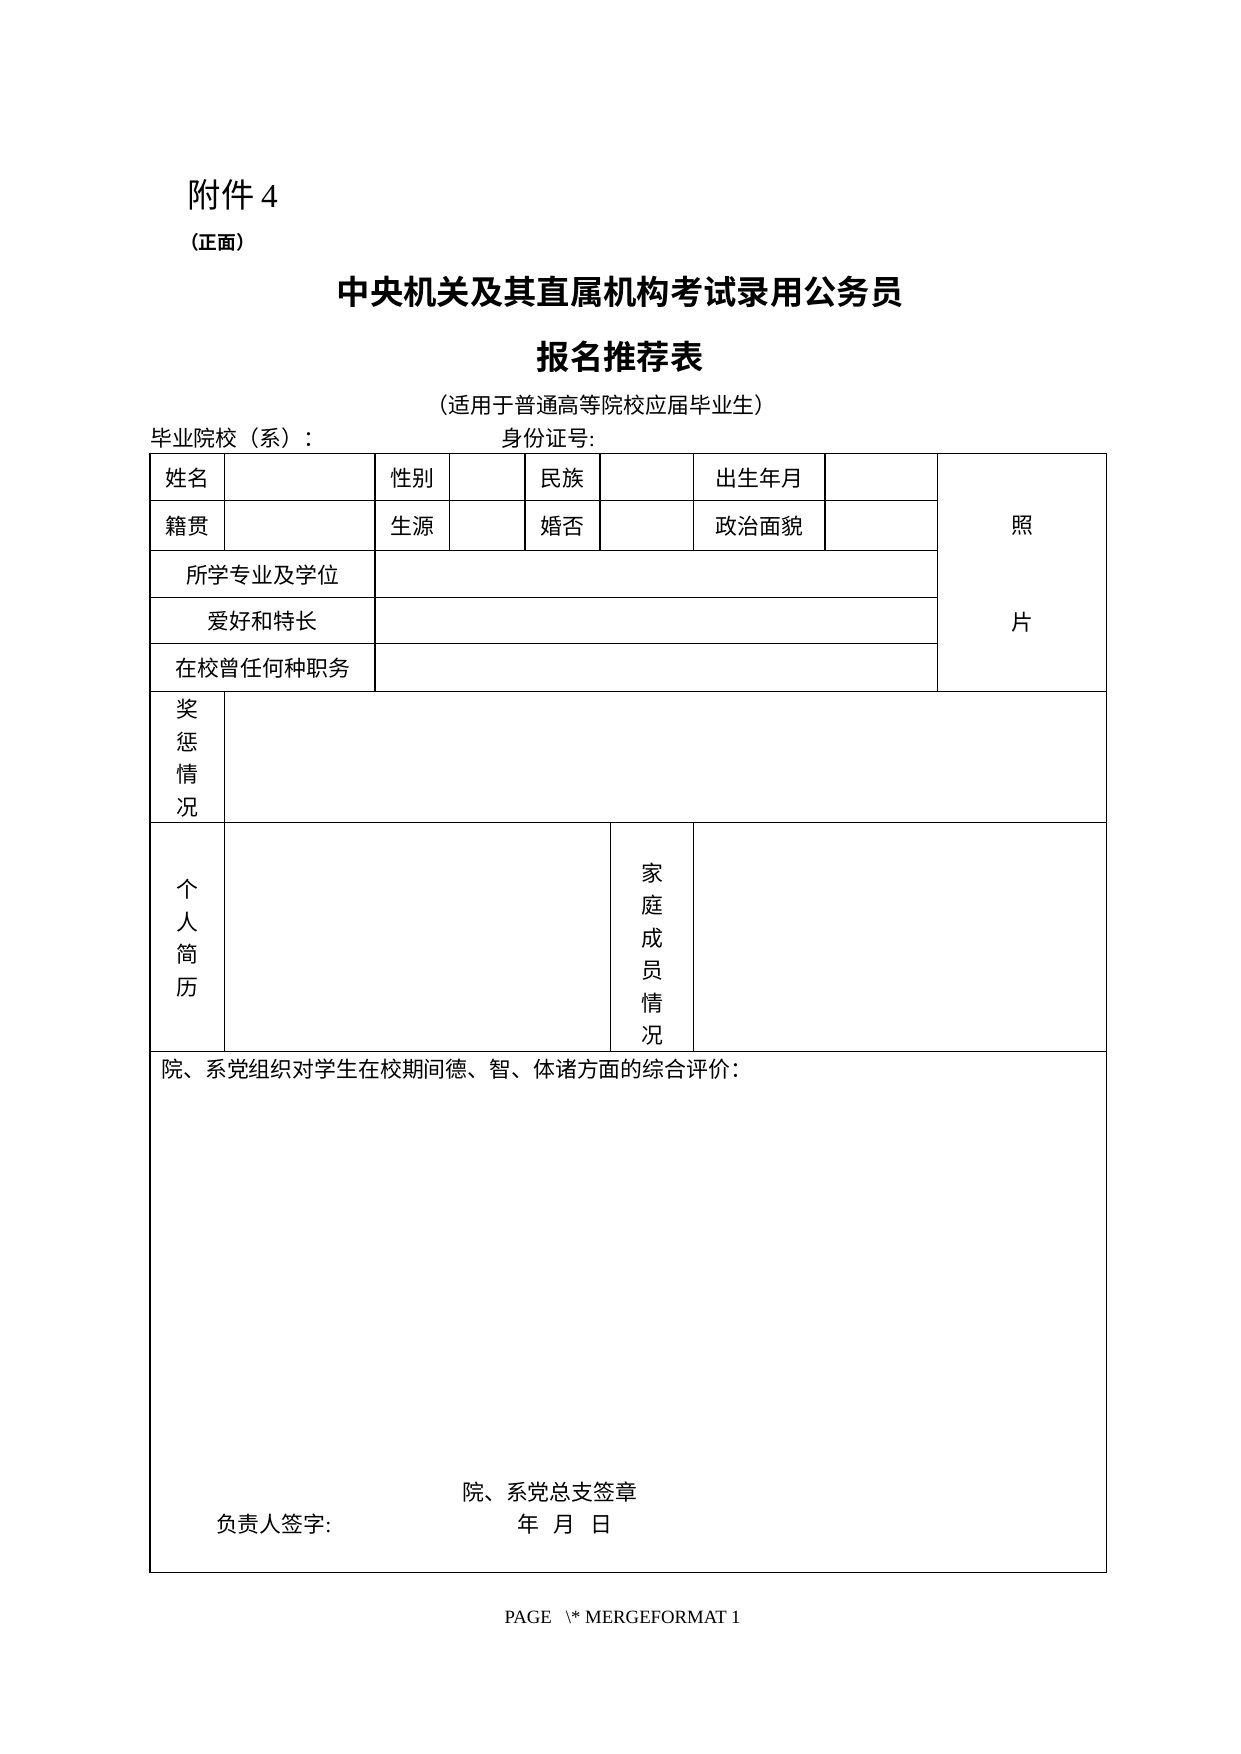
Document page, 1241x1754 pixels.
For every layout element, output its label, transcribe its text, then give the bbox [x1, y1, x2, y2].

table_header [826, 454, 937, 500]
table_cell [376, 551, 937, 597]
table_cell 籍贯 [151, 501, 224, 550]
table_header 姓名 [151, 454, 224, 500]
table_cell [601, 501, 693, 550]
text 附件4 [187, 160, 1053, 225]
table_cell 生源 [376, 501, 449, 550]
table_cell [225, 501, 374, 550]
table_header 照 片 [938, 454, 1106, 691]
table_cell 家 庭 成 员 情 况 [611, 823, 693, 1051]
table_cell [225, 692, 1106, 822]
table_cell [225, 823, 610, 1051]
table_header 出生年月 [694, 454, 824, 500]
table_cell 院、系党组织对学生在校期间德、智、体诸方面的综合评价： 院、系党总支签章 负责人签字: 年 月 日 [151, 1052, 1106, 1572]
text （适用于普通高等院校应届毕业生） [150, 388, 1053, 420]
table_cell 政治面貌 [694, 501, 824, 550]
table_cell 所学专业及学位 [151, 551, 374, 597]
table_cell 婚否 [526, 501, 599, 550]
table_cell 爱好和特长 [151, 598, 374, 643]
text 报名推荐表 [152, 323, 1087, 388]
text 毕业院校（系）： 身份证号: [150, 420, 1087, 453]
table_header [225, 454, 374, 500]
table_cell [694, 823, 1106, 1051]
table_cell 奖 惩 情 况 [151, 692, 224, 822]
table_cell [376, 644, 937, 691]
table_cell 在校曾任何种职务 [151, 644, 374, 691]
text 中央机关及其直属机构考试录用公务员 [152, 258, 1087, 323]
text （正面） [152, 225, 1087, 258]
table_cell [450, 501, 524, 550]
table_header 民族 [526, 454, 599, 500]
table_header 性别 [376, 454, 449, 500]
table_header [450, 454, 524, 500]
table_header [601, 454, 693, 500]
table_cell [376, 598, 937, 643]
table_cell [826, 501, 937, 550]
table_cell 个 人 简 历 [151, 823, 224, 1051]
